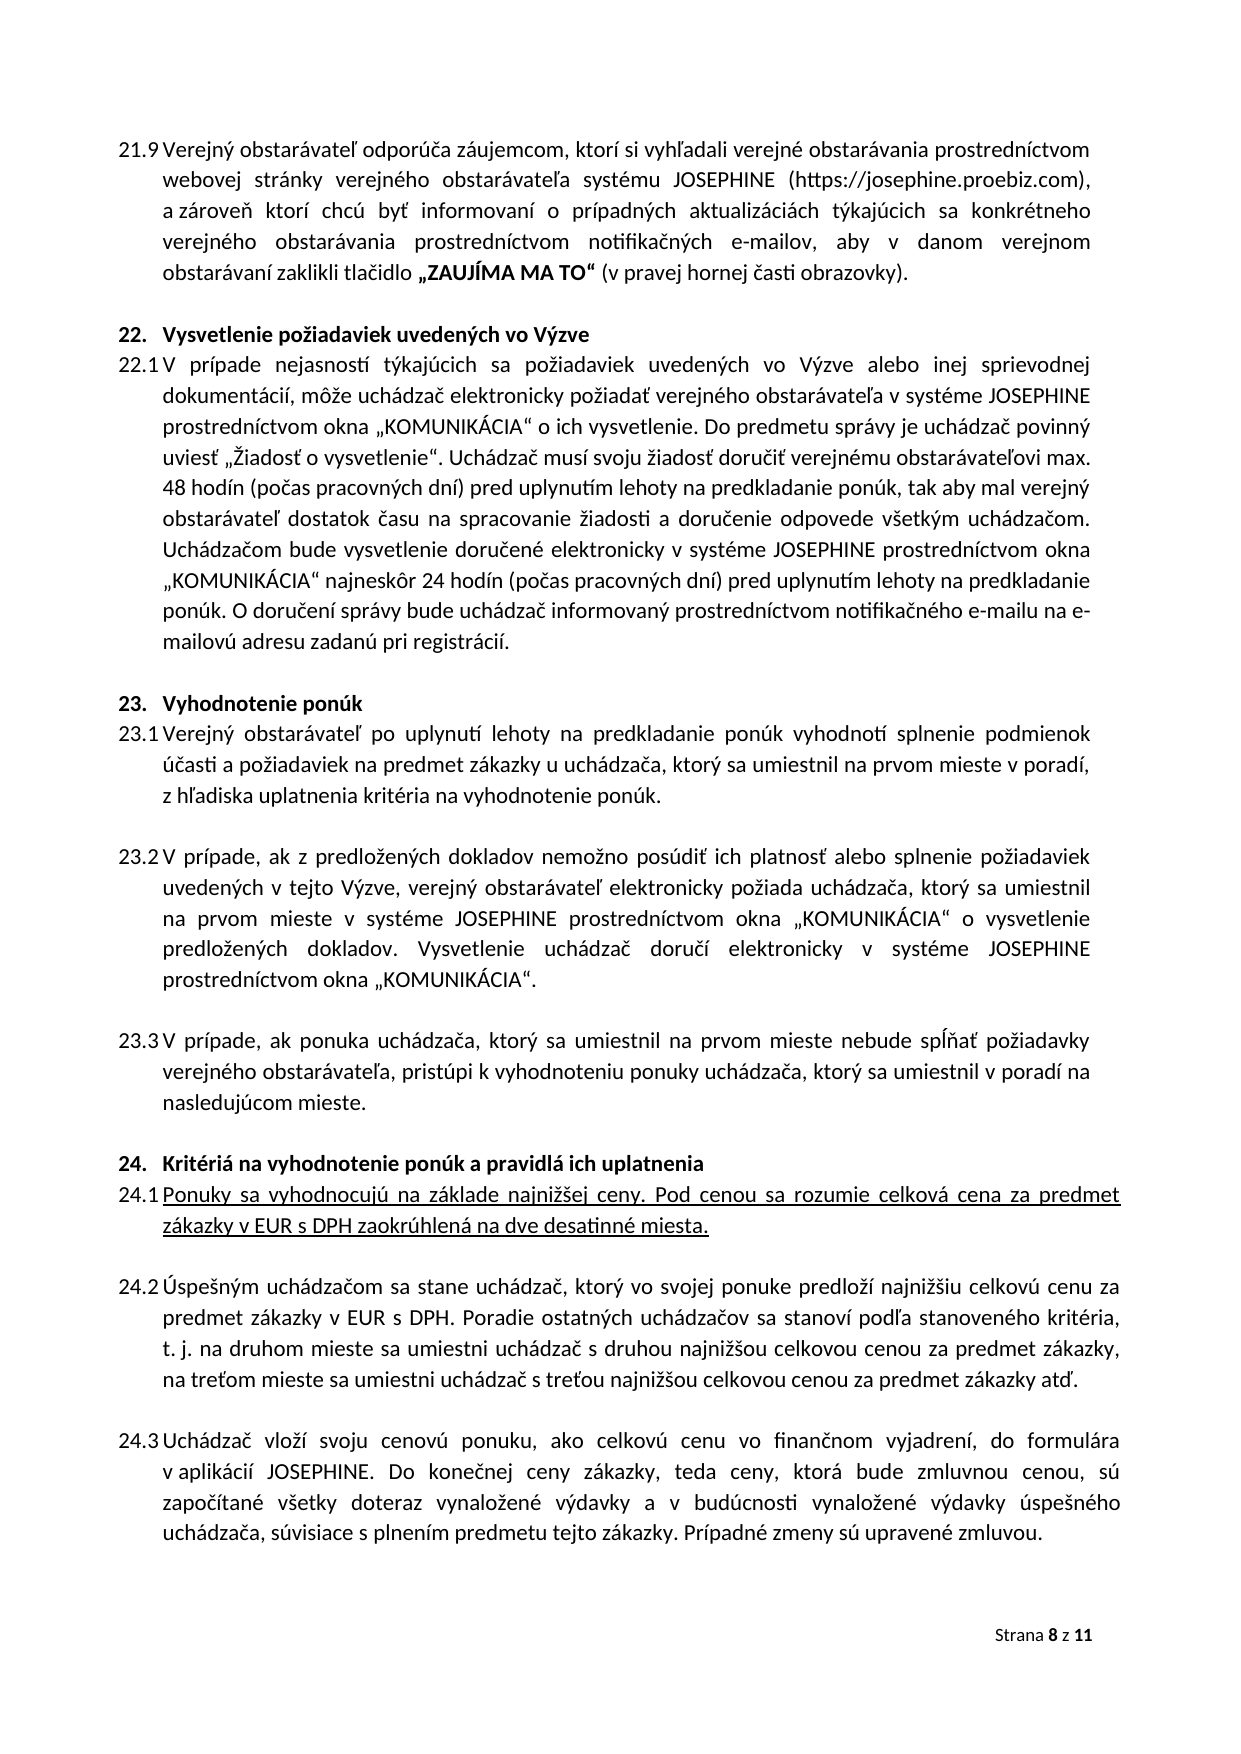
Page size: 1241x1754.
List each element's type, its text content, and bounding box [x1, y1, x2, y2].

list Verejný obstarávateľ po uplynutí lehoty na predkladanie ponúk vyhodnotí splnenie podmienok účasti a požiadaviek na predmet zákazky u uchádzača, ktorý sa umiestnil na prvom mieste v poradí, z hľadiska uplatnenia kritéria na vyhodnotenie ponúk. [118, 719, 1092, 809]
subtitle Vysvetlenie požiadaviek uvedených vo Výzve [118, 320, 1092, 348]
list Uchádzač vloží svoju cenovú ponuku, ako celkovú cenu vo finančnom vyjadrení, do formulára v aplikácií JOSEPHINE. Do konečnej ceny zákazky, teda ceny, ktorá bude zmluvnou cenou, sú započítané všetky doteraz vynaložené výdavky a v budúcnosti vynaložené výdavky úspešného uchádzača, súvisiace s plnením predmetu tejto zákazky. Prípadné zmeny sú upravené zmluvou. [118, 1426, 1122, 1546]
subtitle Kritériá na vyhodnotenie ponúk a pravidlá ich uplatnenia [118, 1149, 1092, 1178]
list Ponuky sa vyhodnocujú na základe najnižšej ceny. Pod cenou sa rozumie celková cena za predmet zákazky v EUR s DPH zaokrúhlená na dve desatinné miesta. [118, 1180, 1122, 1239]
list Vyhodnotenie ponúk [118, 689, 1092, 717]
list Verejný obstarávateľ odporúča záujemcom, ktorí si vyhľadali verejné obstarávania prostredníctvom webovej stránky verejného obstarávateľa systému JOSEPHINE (https://josephine.proebiz.com), a zároveň ktorí chcú byť informovaní o prípadných aktualizáciách týkajúcich sa konkrétneho verejného obstarávania prostredníctvom notifikačných e-mailov, aby v danom verejnom obstarávaní zaklikli tlačidlo „ZAUJÍMA MA TO“ (v pravej hornej časti obrazovky). [118, 135, 1092, 286]
list V prípade, ak ponuka uchádzača, ktorý sa umiestnil na prvom mieste nebude spĺňať požiadavky verejného obstarávateľa, pristúpi k vyhodnoteniu ponuky uchádzača, ktorý sa umiestnil v poradí na nasledujúcom mieste. [118, 1027, 1092, 1116]
list Úspešným uchádzačom sa stane uchádzač, ktorý vo svojej ponuke predloží najnižšiu celkovú cenu za predmet zákazky v EUR s DPH. Poradie ostatných uchádzačov sa stanoví podľa stanoveného kritéria, t. j. na druhom mieste sa umiestni uchádzač s druhou najnižšou celkovou cenou za predmet zákazky, na treťom mieste sa umiestni uchádzač s treťou najnižšou celkovou cenou za predmet zákazky atď. [118, 1272, 1122, 1393]
list V prípade nejasností týkajúcich sa požiadaviek uvedených vo Výzve alebo inej sprievodnej dokumentácií, môže uchádzač elektronicky požiadať verejného obstarávateľa v systéme JOSEPHINE prostredníctvom okna „KOMUNIKÁCIA“ o ich vysvetlenie. Do predmetu správy je uchádzač povinný uviesť „Žiadosť o vysvetlenie“. Uchádzač musí svoju žiadosť doručiť verejnému obstarávateľovi max. 48 hodín (počas pracovných dní) pred uplynutím lehoty na predkladanie ponúk, tak aby mal verejný obstarávateľ dostatok času na spracovanie žiadosti a doručenie odpovede všetkým uchádzačom. Uchádzačom bude vysvetlenie doručené elektronicky v systéme JOSEPHINE prostredníctvom okna „KOMUNIKÁCIA“ najneskôr 24 hodín (počas pracovných dní) pred uplynutím lehoty na predkladanie ponúk. O doručení správy bude uchádzač informovaný prostredníctvom notifikačného e-mailu na e-mailovú adresu zadanú pri registrácií. [118, 351, 1092, 655]
list V prípade, ak z predložených dokladov nemožno posúdiť ich platnosť alebo splnenie požiadaviek uvedených v tejto Výzve, verejný obstarávateľ elektronicky požiada uchádzača, ktorý sa umiestnil na prvom mieste v systéme JOSEPHINE prostredníctvom okna „KOMUNIKÁCIA“ o vysvetlenie predložených dokladov. Vysvetlenie uchádzač doručí elektronicky v systéme JOSEPHINE prostredníctvom okna „KOMUNIKÁCIA“. [118, 842, 1092, 993]
